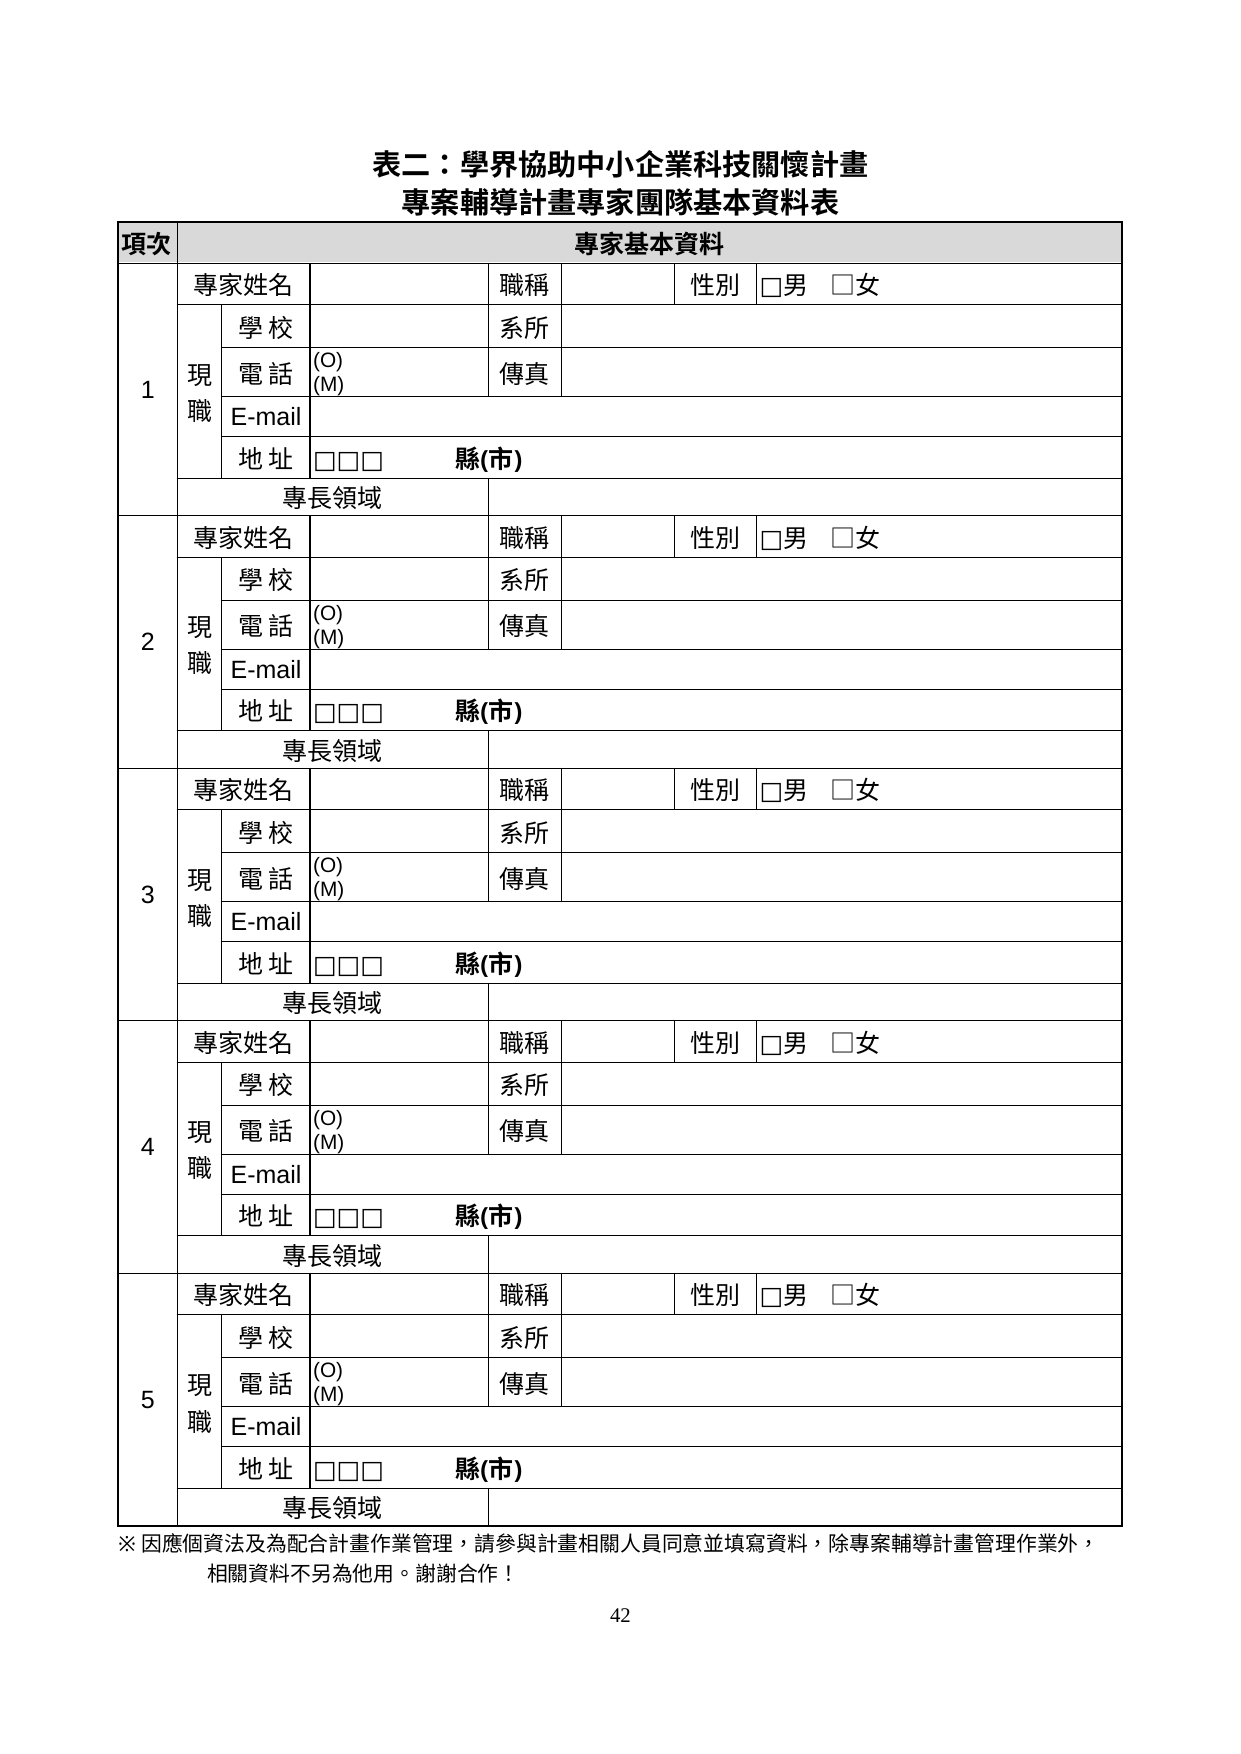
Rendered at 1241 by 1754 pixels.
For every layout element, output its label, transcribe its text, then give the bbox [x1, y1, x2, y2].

table_cell 學 校 [222, 305, 309, 347]
table_cell [562, 558, 1121, 600]
table_cell [311, 516, 488, 557]
table_cell 學 校 [222, 810, 309, 852]
table_cell 現職 [178, 305, 221, 478]
table_cell 學 校 [222, 558, 309, 600]
table_header 專家基本資料 [178, 223, 1121, 262]
table_cell [311, 769, 488, 809]
table_cell 系所 [489, 810, 561, 852]
table_cell E-mail [222, 1155, 309, 1193]
table_cell 專家姓名 [178, 1274, 309, 1314]
table_cell (O) (M) [311, 853, 488, 901]
table_cell [562, 601, 1121, 649]
table_cell □□□ 縣(市) [311, 690, 1121, 730]
table_cell [562, 769, 674, 809]
table_cell [311, 1315, 488, 1357]
table_cell 專家姓名 [178, 264, 309, 304]
table_cell [562, 853, 1121, 901]
table_cell 傳真 [489, 853, 561, 901]
table_cell 專長領域 [178, 984, 488, 1020]
table_cell 職稱 [489, 769, 561, 809]
table_cell [562, 810, 1121, 852]
table_cell 現職 [178, 558, 221, 730]
table_cell (O) (M) [311, 601, 488, 649]
table_cell □男 □女 [757, 769, 1121, 809]
table_cell 地 址 [222, 942, 309, 983]
table_cell [562, 264, 674, 304]
table_cell 性別 [675, 264, 756, 304]
table_cell 電 話 [222, 601, 309, 649]
text 專案輔導計畫專家團隊基本資料表 [118, 184, 1122, 221]
table_cell 系所 [489, 1315, 561, 1357]
text 相關資料不另為他用。謝謝合作！ [177, 1557, 1116, 1588]
table_cell [311, 558, 488, 600]
table_cell 現職 [178, 1063, 221, 1235]
table_cell 傳真 [489, 1358, 561, 1406]
text 表二：學界協助中小企業科技關懷計畫 [118, 141, 1122, 184]
table_cell (O) (M) [311, 1106, 488, 1154]
table_cell 系所 [489, 558, 561, 600]
table_cell 系所 [489, 1063, 561, 1105]
table_cell E-mail [222, 902, 309, 941]
table_cell 5 [119, 1274, 177, 1525]
table_cell 專長領域 [178, 731, 488, 767]
table_cell [562, 1358, 1121, 1406]
table_cell 地 址 [222, 690, 309, 730]
table_cell [562, 1274, 674, 1314]
table_cell 職稱 [489, 516, 561, 557]
table_cell 職稱 [489, 1274, 561, 1314]
table_cell □男 □女 [757, 516, 1121, 557]
table_cell 地 址 [222, 437, 309, 478]
table_cell □□□ 縣(市) [311, 437, 1121, 478]
table_cell [311, 397, 1121, 436]
table_cell 性別 [675, 516, 756, 557]
table_cell 專長領域 [178, 1489, 488, 1525]
table_cell [311, 650, 1121, 688]
table_cell E-mail [222, 650, 309, 688]
table_cell [311, 1021, 488, 1062]
table_cell 職稱 [489, 264, 561, 304]
table_cell [562, 1021, 674, 1062]
table_cell 專長領域 [178, 479, 488, 515]
table_cell [489, 984, 1121, 1020]
table_cell 傳真 [489, 601, 561, 649]
table_cell 專長領域 [178, 1236, 488, 1272]
table_cell □□□ 縣(市) [311, 1447, 1121, 1488]
table_cell 電 話 [222, 1106, 309, 1154]
table_cell [311, 1063, 488, 1105]
table_header 項次 [119, 223, 177, 262]
table_cell [311, 1274, 488, 1314]
table_cell 1 [119, 264, 177, 515]
table_cell 專家姓名 [178, 516, 309, 557]
table_cell 傳真 [489, 348, 561, 396]
table_cell 電 話 [222, 348, 309, 396]
table_cell [311, 1155, 1121, 1193]
table_cell [489, 479, 1121, 515]
table_cell 專家姓名 [178, 1021, 309, 1062]
table_cell 專家姓名 [178, 769, 309, 809]
table_cell [311, 305, 488, 347]
table_cell 性別 [675, 1274, 756, 1314]
table_cell 學 校 [222, 1315, 309, 1357]
table_cell 傳真 [489, 1106, 561, 1154]
table_cell 2 [119, 516, 177, 767]
table_cell 系所 [489, 305, 561, 347]
table_cell □男 □女 [757, 1021, 1121, 1062]
text ※ 因應個資法及為配合計畫作業管理，請參與計畫相關人員同意並填寫資料，除專案輔導計畫管理作業外， [118, 1527, 1122, 1557]
table_cell 性別 [675, 769, 756, 809]
table_cell [311, 264, 488, 304]
table_cell [489, 1489, 1121, 1525]
table_cell 4 [119, 1021, 177, 1272]
table_cell [562, 348, 1121, 396]
table_cell 性別 [675, 1021, 756, 1062]
table_cell [562, 305, 1121, 347]
table_cell □□□ 縣(市) [311, 1195, 1121, 1235]
table_cell [562, 1315, 1121, 1357]
table_cell [311, 1407, 1121, 1446]
table_cell [562, 516, 674, 557]
table_cell 電 話 [222, 1358, 309, 1406]
table_cell 現職 [178, 810, 221, 983]
table_cell 職稱 [489, 1021, 561, 1062]
table_cell (O) (M) [311, 1358, 488, 1406]
table_cell [489, 731, 1121, 767]
table_cell E-mail [222, 1407, 309, 1446]
table_cell 3 [119, 769, 177, 1020]
table_cell [489, 1236, 1121, 1272]
table_cell □男 □女 [757, 1274, 1121, 1314]
table_cell (O) (M) [311, 348, 488, 396]
table_cell [562, 1106, 1121, 1154]
table_cell [311, 810, 488, 852]
table_cell 現職 [178, 1315, 221, 1488]
table_cell E-mail [222, 397, 309, 436]
table_cell 學 校 [222, 1063, 309, 1105]
table_cell [562, 1063, 1121, 1105]
table_cell □男 □女 [757, 264, 1121, 304]
table_cell □□□ 縣(市) [311, 942, 1121, 983]
table_cell 電 話 [222, 853, 309, 901]
table_cell 地 址 [222, 1447, 309, 1488]
table_cell 地 址 [222, 1195, 309, 1235]
table_cell [311, 902, 1121, 941]
